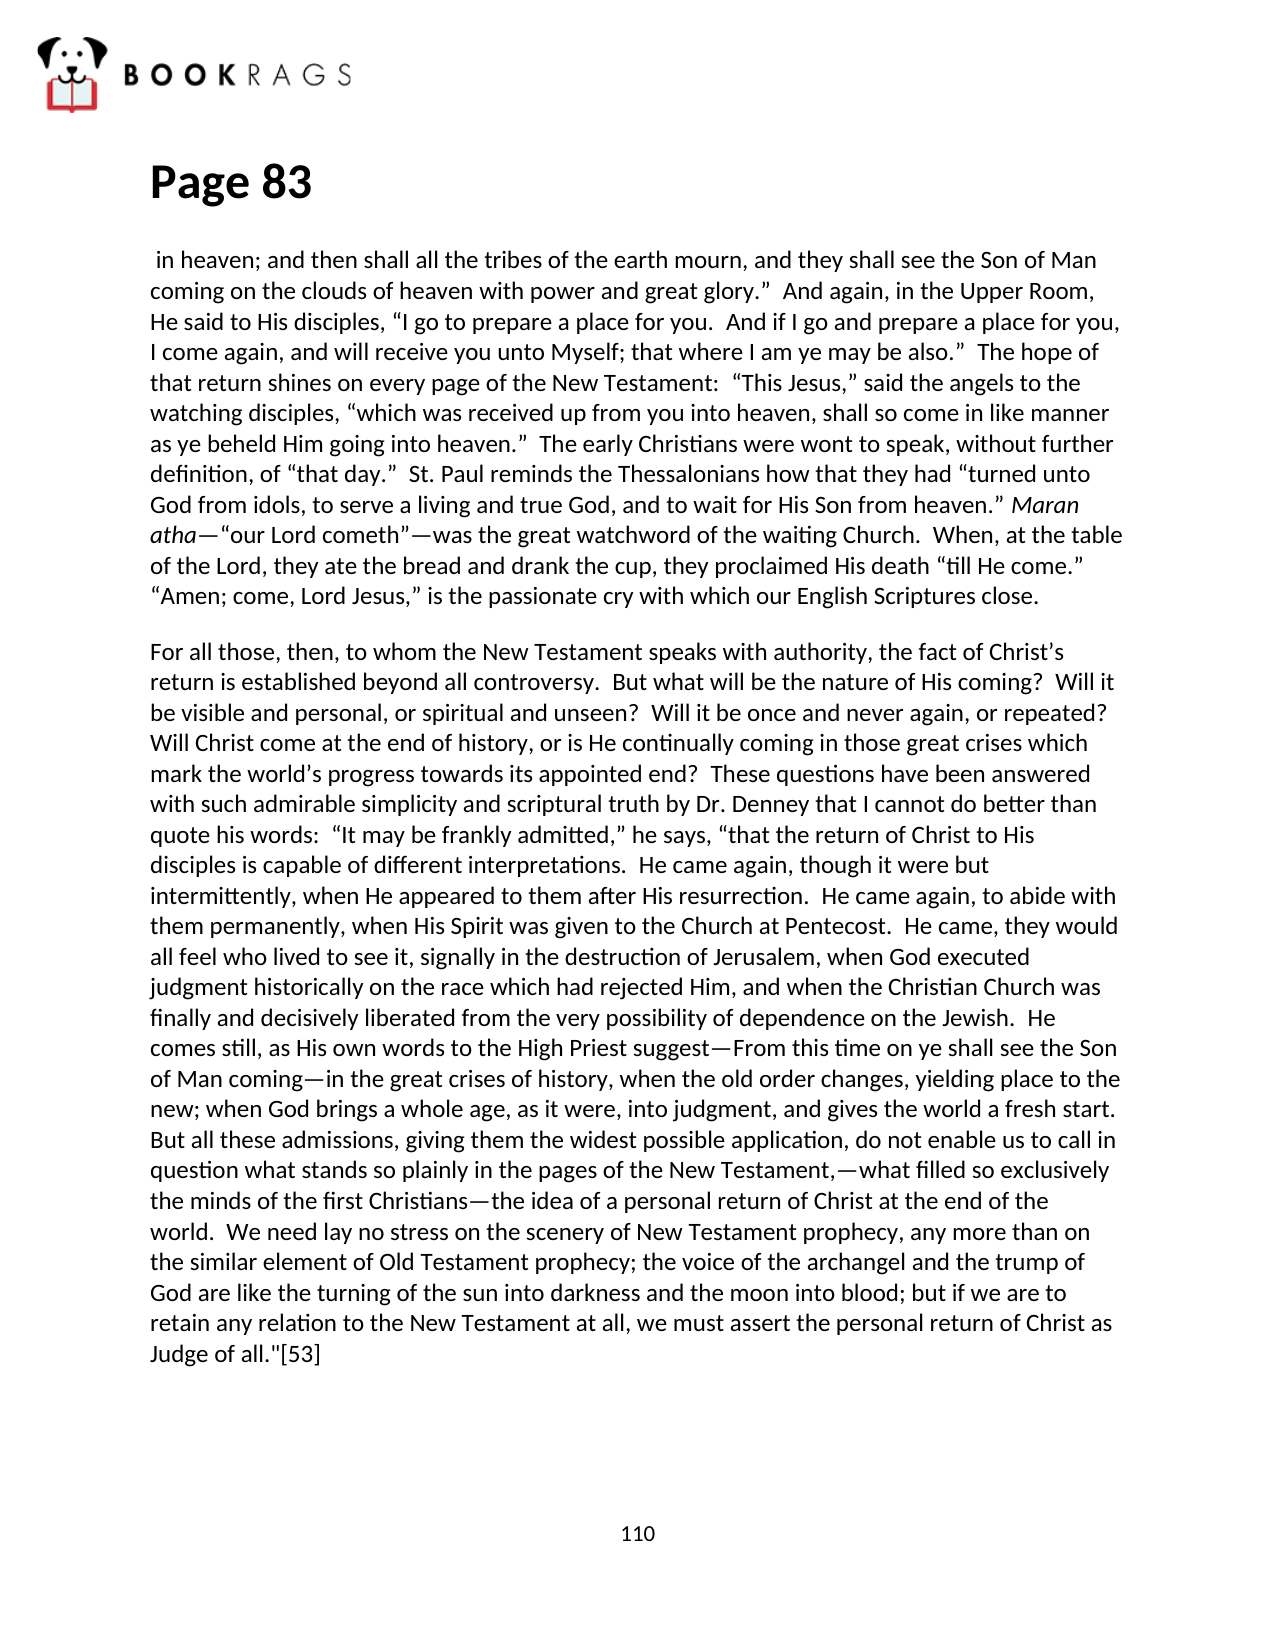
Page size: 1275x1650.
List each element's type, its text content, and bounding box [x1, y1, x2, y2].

text Page 83 [150, 150, 1125, 211]
text in heaven; and then shall all the tribes of the earth mourn, and they shall see the Son of Man coming on the clouds of heaven with power and great glory.” And again, in the Upper Room, He said to His disciples, “I go to prepare a place for you. And if I go and prepare a place for you, I come again, and will receive you unto Myself; that where I am ye may be also.” The hope of that return shines on every page of the New Testament: “This Jesus,” said the angels to the watching disciples, “which was received up from you into heaven, shall so come in like manner as ye beheld Him going into heaven.” The early Christians were wont to speak, without further definition, of “that day.” St. Paul reminds the Thessalonians how that they had “turned unto God from idols, to serve a living and true God, and to wait for His Son from heaven.” Maran atha—­“our Lord cometh”—­was the great watchword of the waiting Church. When, at the table of the Lord, they ate the bread and drank the cup, they proclaimed His death “till He come.” “Amen; come, Lord Jesus,” is the passionate cry with which our English Scriptures close. [150, 244, 1125, 611]
picture [37, 37, 351, 113]
text For all those, then, to whom the New Testament speaks with authority, the fact of Christ’s return is established beyond all controversy. But what will be the nature of His coming? Will it be visible and personal, or spiritual and unseen? Will it be once and never again, or repeated? Will Christ come at the end of history, or is He continually coming in those great crises which mark the world’s progress towards its appointed end? These questions have been answered with such admirable simplicity and scriptural truth by Dr. Denney that I cannot do better than quote his words: “It may be frankly admitted,” he says, “that the return of Christ to His disciples is capable of different interpretations. He came again, though it were but intermittently, when He appeared to them after His resurrection. He came again, to abide with them permanently, when His Spirit was given to the Church at Pentecost. He came, they would all feel who lived to see it, signally in the destruction of Jerusalem, when God executed judgment historically on the race which had rejected Him, and when the Christian Church was finally and decisively liberated from the very possibility of dependence on the Jewish. He comes still, as His own words to the High Priest suggest—­From this time on ye shall see the Son of Man coming—­in the great crises of history, when the old order changes, yielding place to the new; when God brings a whole age, as it were, into judgment, and gives the world a fresh start. But all these admissions, giving them the widest possible application, do not enable us to call in question what stands so plainly in the pages of the New Testament,—­what filled so exclusively the minds of the first Christians—­the idea of a personal return of Christ at the end of the world. We need lay no stress on the scenery of New Testament prophecy, any more than on the similar element of Old Testament prophecy; the voice of the archangel and the trump of God are like the turning of the sun into darkness and the moon into blood; but if we are to retain any relation to the New Testament at all, we must assert the personal return of Christ as Judge of all."[53] [150, 636, 1125, 1368]
